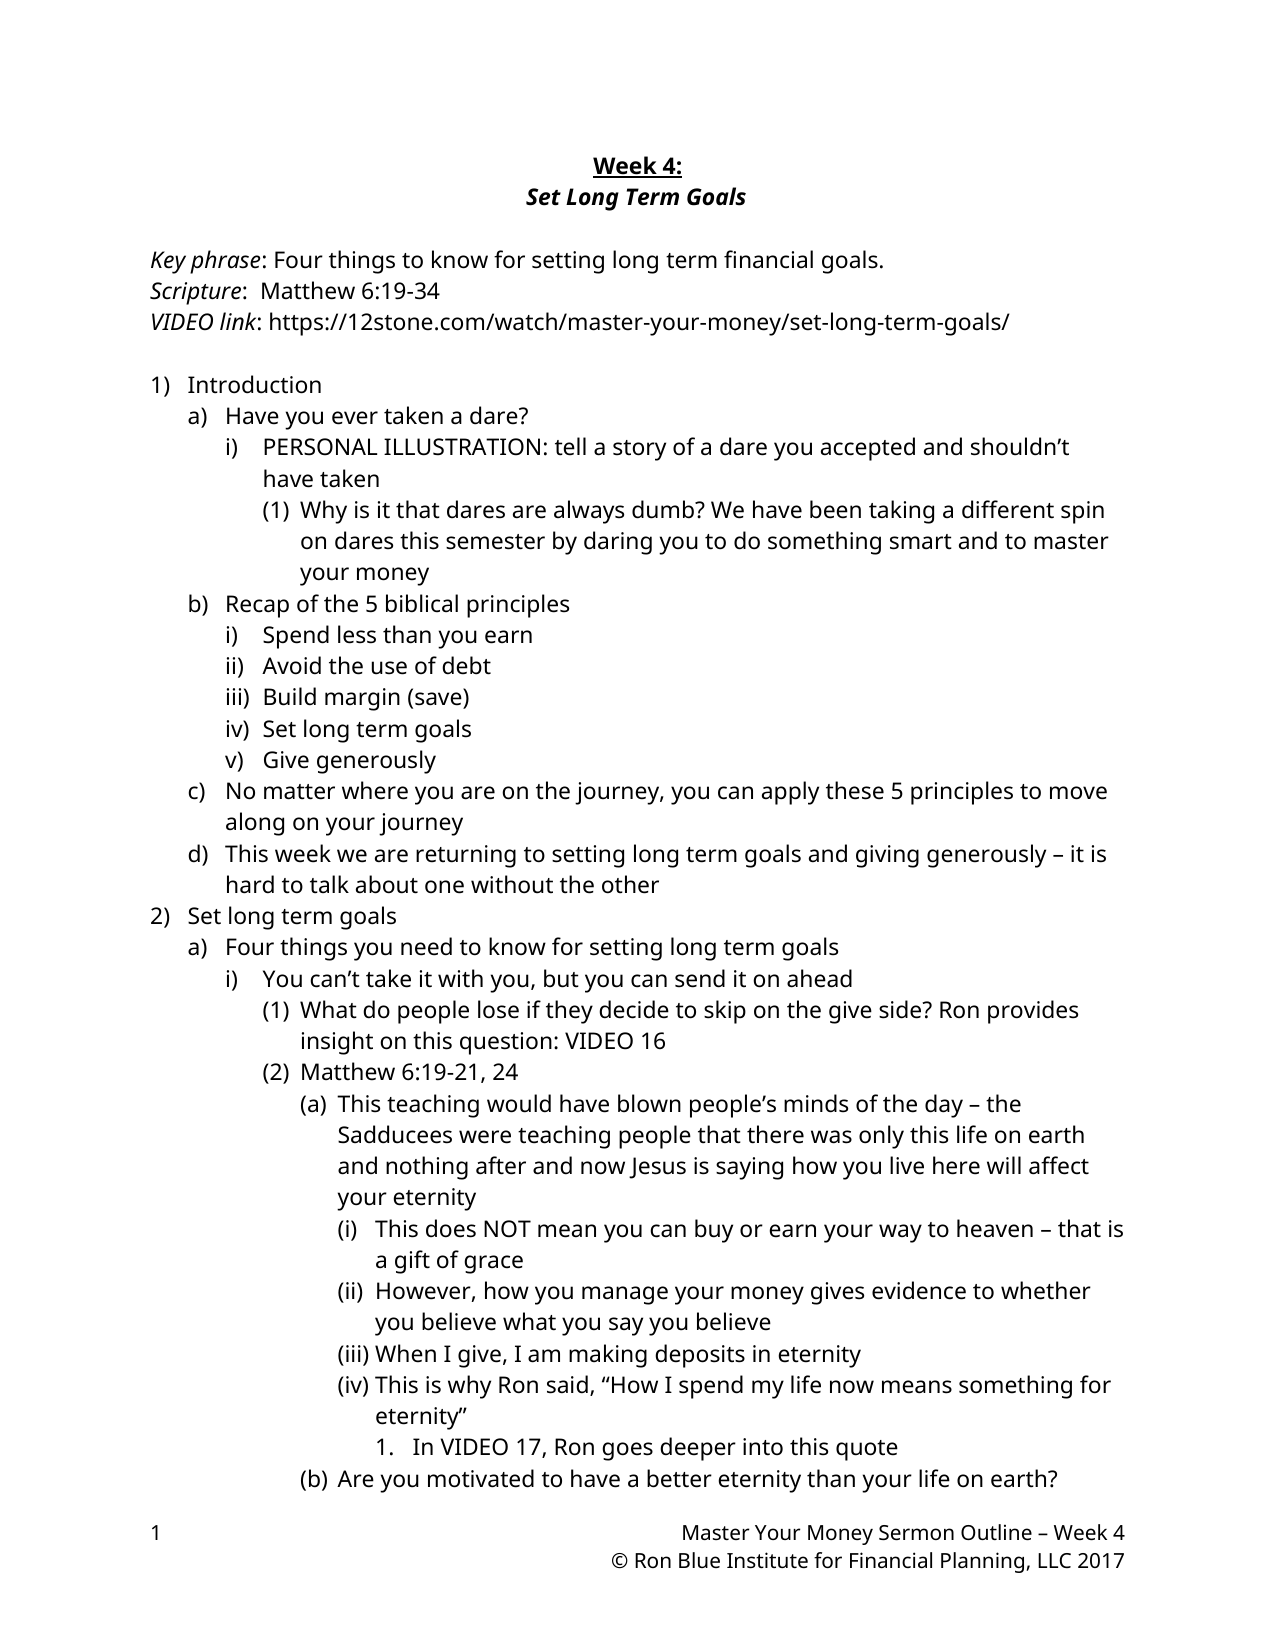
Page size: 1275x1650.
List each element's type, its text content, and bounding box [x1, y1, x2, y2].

list This is why Ron said, “How I spend my life now means something for eternity” [337, 1369, 1125, 1431]
list Avoid the use of debt [225, 650, 1125, 681]
list This does NOT mean you can buy or earn your way to heaven – that is a gift of grace [337, 1212, 1125, 1275]
list Matthew 6:19-21, 24 [262, 1056, 1125, 1087]
text Week 4: [150, 150, 1125, 181]
list Four things you need to know for setting long term goals [187, 931, 1125, 962]
list This week we are returning to setting long term goals and giving generously – it is hard to talk about one without the other [187, 837, 1125, 900]
text Key phrase: Four things to know for setting long term financial goals. [150, 244, 1125, 275]
list No matter where you are on the journey, you can apply these 5 principles to move along on your journey [187, 775, 1125, 837]
list Give generously [225, 744, 1125, 775]
text Set Long Term Goals [150, 181, 1125, 212]
text Scripture: Matthew 6:19-34 [150, 275, 1125, 306]
list Build margin (save) [225, 681, 1125, 712]
list Introduction [150, 369, 1125, 400]
list You can’t take it with you, but you can send it on ahead [225, 962, 1125, 994]
list When I give, I am making deposits in eternity [337, 1337, 1125, 1369]
list Have you ever taken a dare? [187, 400, 1125, 431]
list Spend less than you earn [225, 619, 1125, 650]
list Why is it that dares are always dumb? We have been taking a different spin on dares this semester by daring you to do something smart and to master your money [262, 494, 1125, 587]
list However, how you manage your money gives evidence to whether you believe what you say you believe [337, 1275, 1125, 1337]
list What do people lose if they decide to skip on the give side? Ron provides insight on this question: VIDEO 16 [262, 994, 1125, 1056]
list PERSONAL ILLUSTRATION: tell a story of a dare you accepted and shouldn’t have taken [225, 431, 1125, 494]
text VIDEO link: https://12stone.com/watch/master-your-money/set-long-term-goals/ [150, 306, 1125, 337]
list This teaching would have blown people’s minds of the day – the Sadducees were teaching people that there was only this life on earth and nothing after and now Jesus is saying how you live here will affect your eternity [300, 1087, 1125, 1212]
list In VIDEO 17, Ron goes deeper into this quote [375, 1431, 1125, 1462]
list Set long term goals [150, 900, 1125, 931]
list Recap of the 5 biblical principles [187, 587, 1125, 619]
list Set long term goals [225, 712, 1125, 744]
list Are you motivated to have a better eternity than your life on earth? [300, 1462, 1125, 1494]
